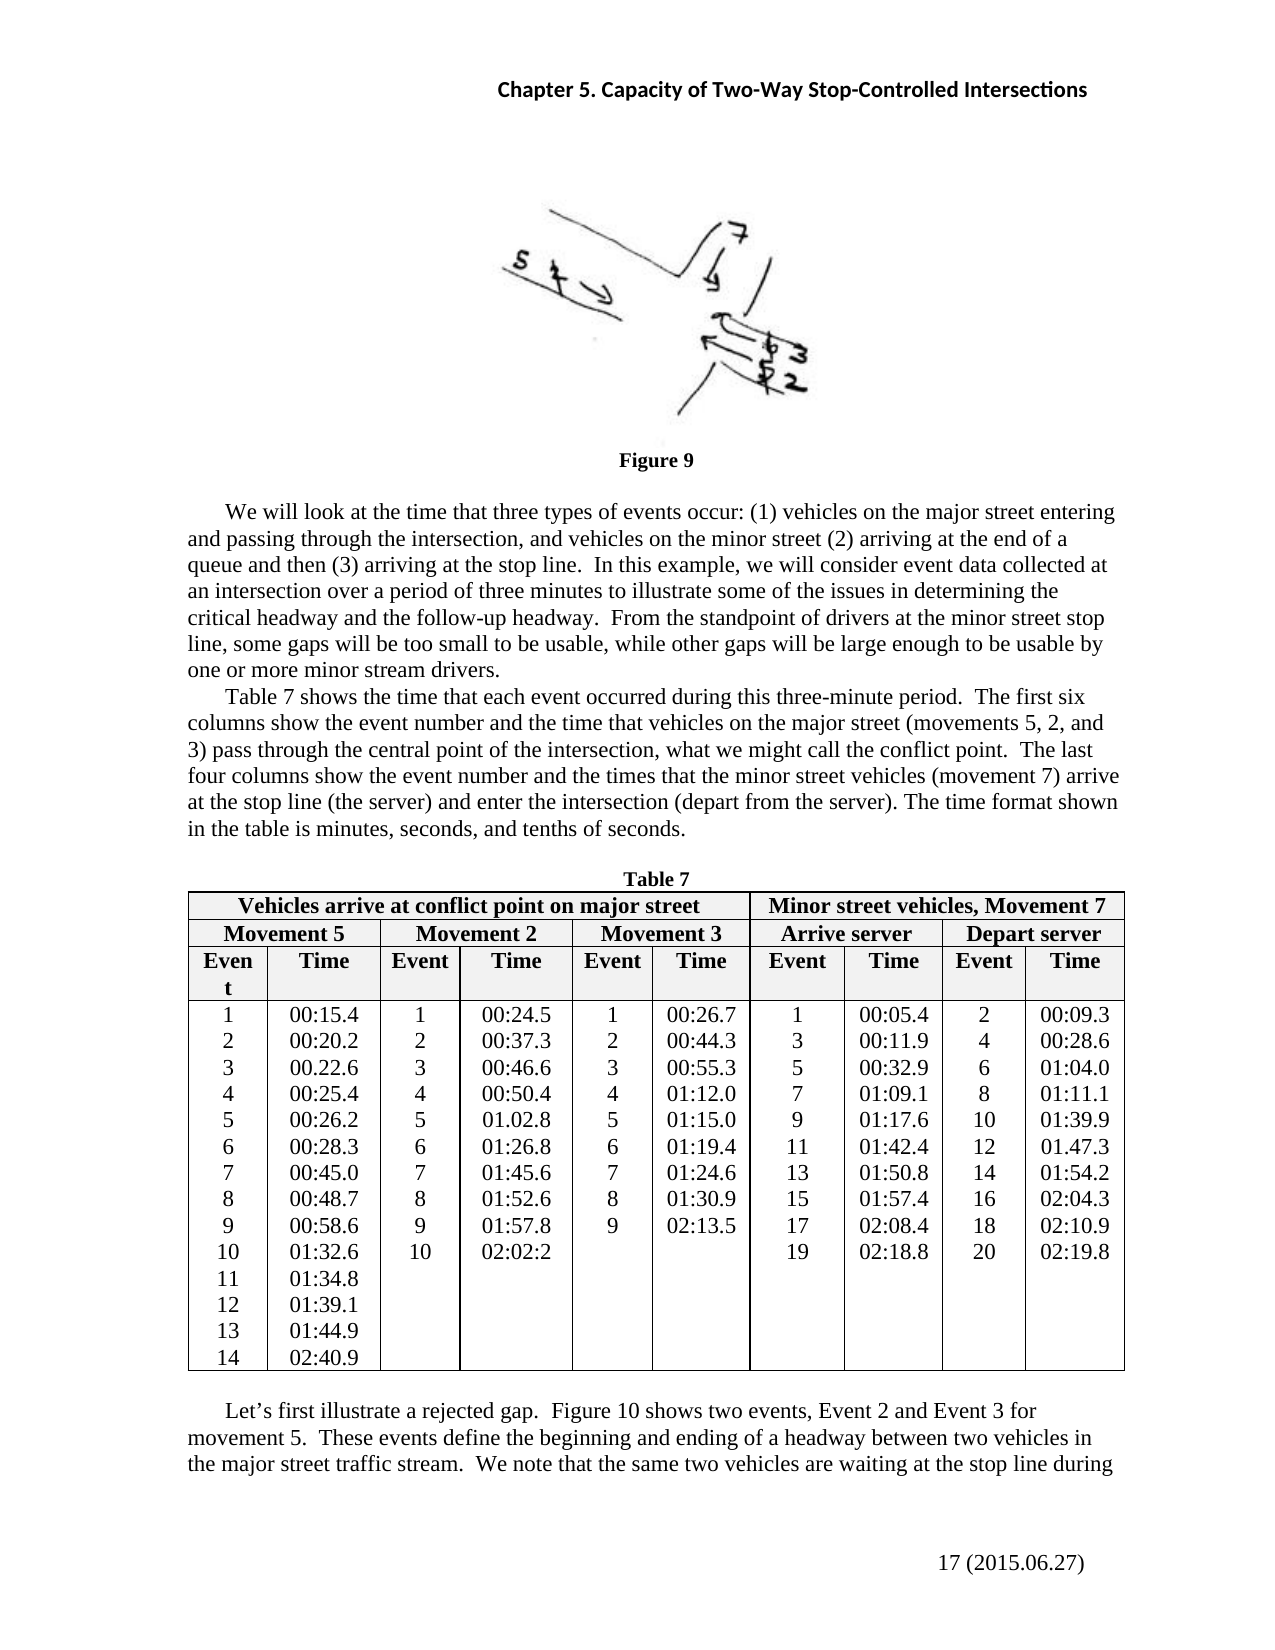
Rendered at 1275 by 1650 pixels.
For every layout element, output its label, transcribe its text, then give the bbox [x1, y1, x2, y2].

table_cell Event [943, 947, 1025, 1000]
table_cell 00:05.4 00:11.9 00:32.9 01:09.1 01:17.6 01:42.4 01:50.8 01:57.4 02:08.4 02:18.8 [845, 1001, 942, 1370]
table_cell Movement 3 [573, 920, 749, 946]
table_cell 00:15.4 00:20.2 00.22.6 00:25.4 00:26.2 00:28.3 00:45.0 00:48.7 00:58.6 01:32.6 01:34.8 01:39.1 01:44.9 02:40.9 [268, 1001, 380, 1370]
table_cell Event [189, 947, 267, 1000]
table_cell Event [381, 947, 459, 1000]
table_cell 00:26.7 00:44.3 00:55.3 01:12.0 01:15.0 01:19.4 01:24.6 01:30.9 02:13.5 [653, 1001, 749, 1370]
table_cell Time [1026, 947, 1124, 1000]
table_cell Time [653, 947, 749, 1000]
table_cell Time [268, 947, 380, 1000]
table_cell 1 3 5 7 9 11 13 15 17 19 [751, 1001, 844, 1370]
table_cell 1 2 3 4 5 6 7 8 9 [573, 1001, 652, 1370]
table_cell Event [751, 947, 844, 1000]
table_cell Movement 2 [381, 920, 572, 946]
table_cell 1 2 3 4 5 6 7 8 9 10 [381, 1001, 459, 1370]
table_cell Time [461, 947, 572, 1000]
table_header Vehicles arrive at conflict point on major street [189, 893, 749, 919]
text We will look at the time that three types of events occur: (1) vehicles on the major street entering and passing through the intersection, and vehicles on the minor street (2) arriving at the end of a queue and then (3) arriving at the stop line. In this example, we will consider event data collected at an intersection over a period of three minutes to illustrate some of the issues in determining the critical headway and the follow-up headway. From the standpoint of drivers at the minor street stop line, some gaps will be too small to be usable, while other gaps will be large enough to be usable by one or more minor stream drivers. [187, 498, 1125, 683]
table_cell 00:09.3 00:28.6 01:04.0 01:11.1 01:39.9 01.47.3 01:54.2 02:04.3 02:10.9 02:19.8 [1026, 1001, 1124, 1370]
table_cell Movement 5 [189, 920, 380, 946]
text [187, 1397, 1125, 1476]
table_header Minor street vehicles, Movement 7 [751, 893, 1124, 919]
table_cell 00:24.5 00:37.3 00:46.6 00:50.4 01.02.8 01:26.8 01:45.6 01:52.6 01:57.8 02:02:2 [461, 1001, 572, 1370]
table_cell Event [573, 947, 652, 1000]
table_cell 2 4 6 8 10 12 14 16 18 20 [943, 1001, 1025, 1370]
table_cell Time [845, 947, 942, 1000]
table_cell Arrive server [751, 920, 942, 946]
table_cell Depart server [943, 920, 1124, 946]
table_cell 1 2 3 4 5 6 7 8 9 10 11 12 13 14 [189, 1001, 267, 1370]
